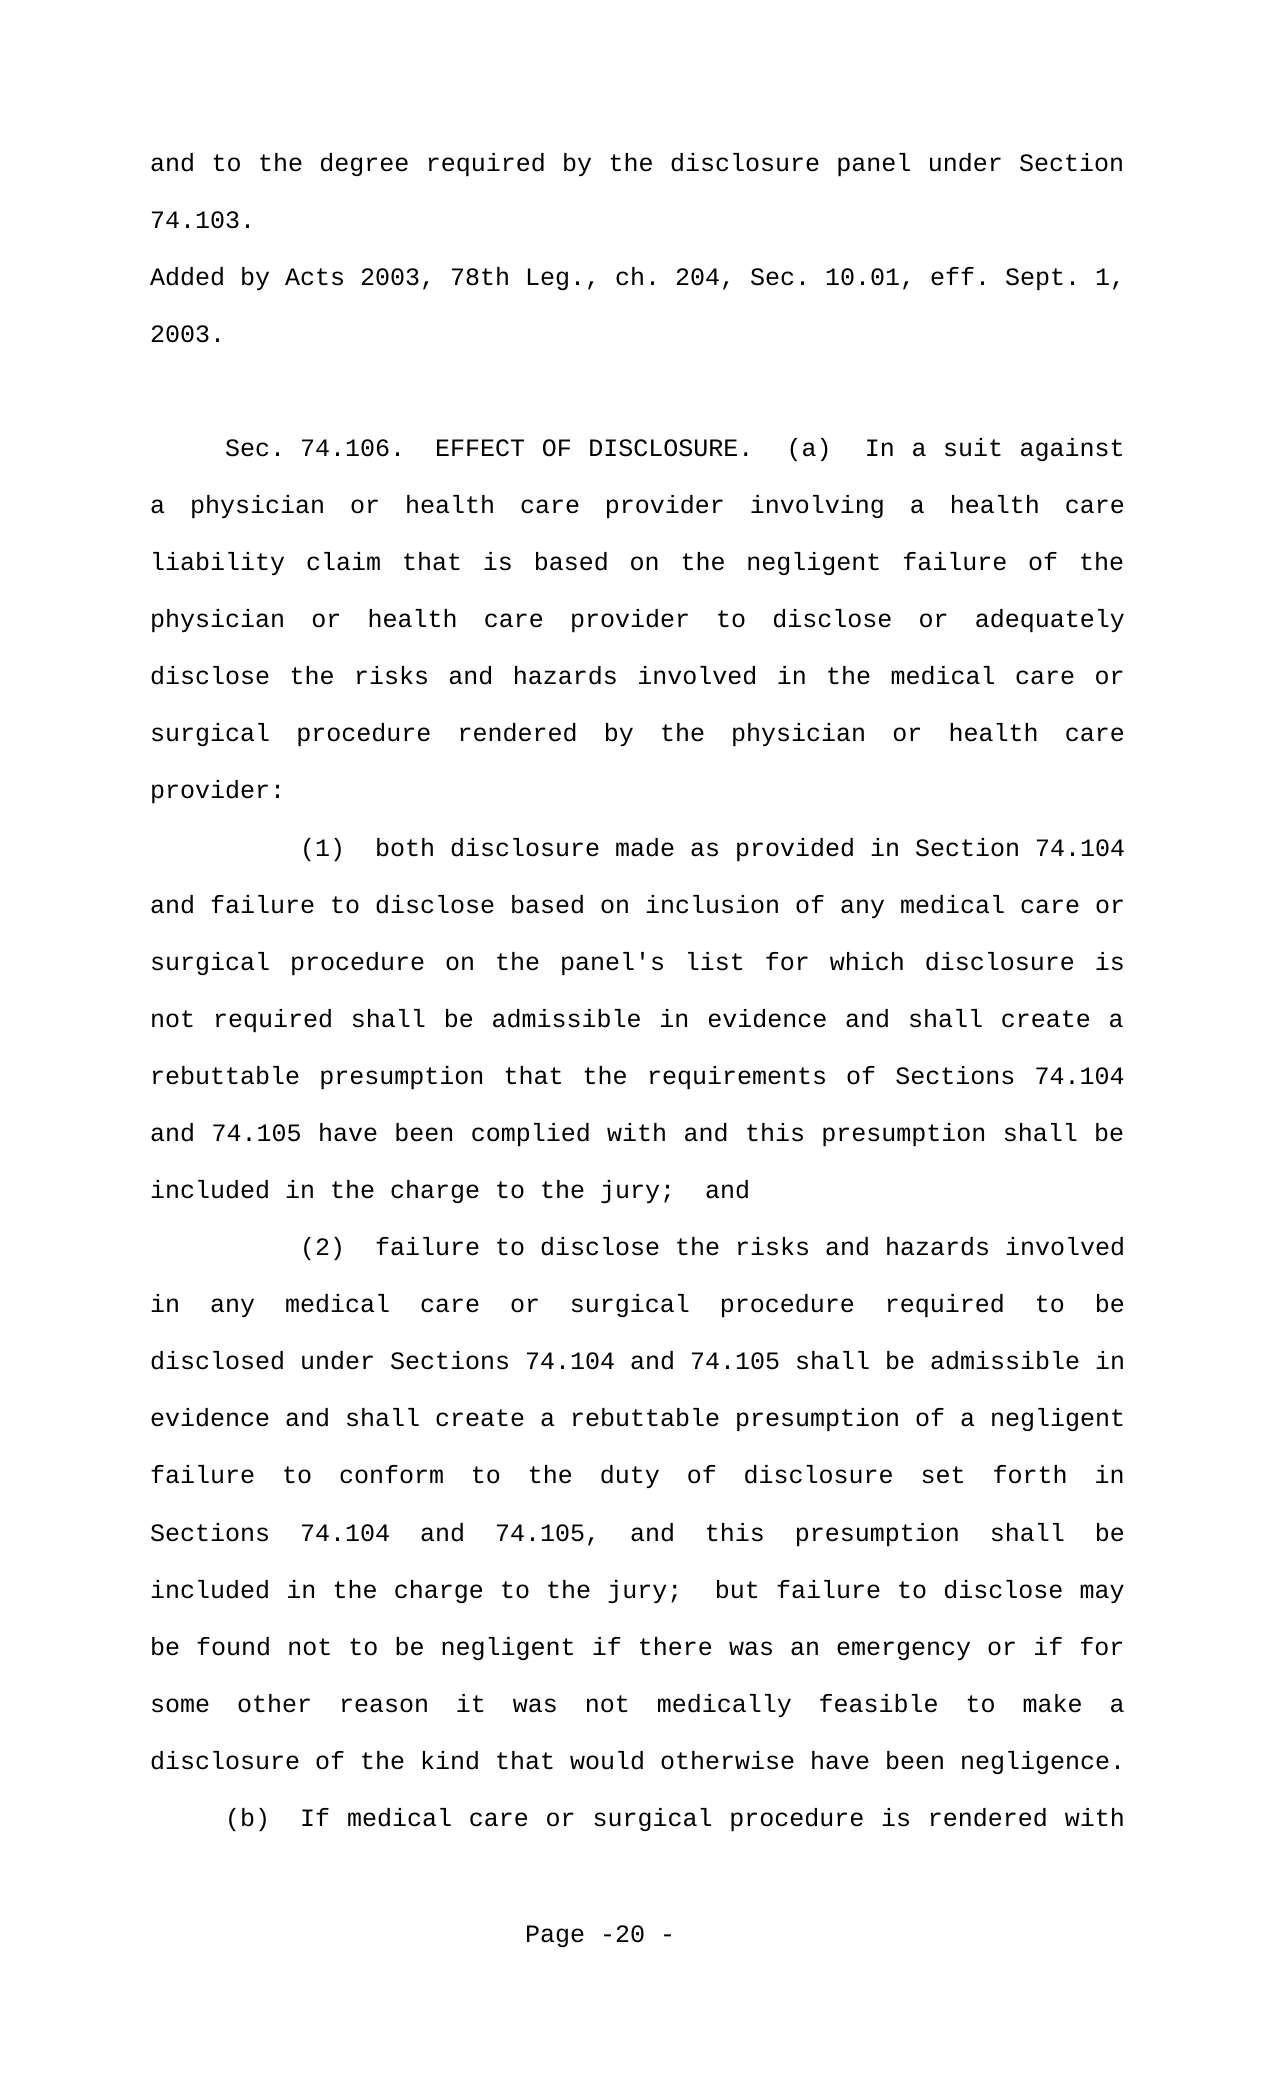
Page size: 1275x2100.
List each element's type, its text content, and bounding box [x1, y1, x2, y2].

text Sec. 74.106. EFFECT OF DISCLOSURE. (a) In a suit against a physician or health care provider involving a health care liability claim that is based on the negligent failure of the physician or health care provider to disclose or adequately disclose the risks and hazards involved in the medical care or surgical procedure rendered by the physician or health care provider: [150, 435, 1125, 806]
text Added by Acts 2003, 78th Leg., ch. 204, Sec. 10.01, eff. Sept. 1, 2003. [150, 264, 1125, 350]
text (2) failure to disclose the risks and hazards involved in any medical care or surgical procedure required to be disclosed under Sections 74.104 and 74.105 shall be admissible in evidence and shall create a rebuttable presumption of a negligent failure to conform to the duty of disclosure set forth in Sections 74.104 and 74.105, and this presumption shall be included in the charge to the jury; but failure to disclose may be found not to be negligent if there was an emergency or if for some other reason it was not medically feasible to make a disclosure of the kind that would otherwise have been negligence. [150, 1234, 1125, 1777]
text (1) both disclosure made as provided in Section 74.104 and failure to disclose based on inclusion of any medical care or surgical procedure on the panel's list for which disclosure is not required shall be admissible in evidence and shall create a rebuttable presumption that the requirements of Sections 74.104 and 74.105 have been complied with and this presumption shall be included in the charge to the jury; and [150, 835, 1125, 1206]
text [150, 150, 1125, 236]
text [150, 1805, 1125, 1834]
